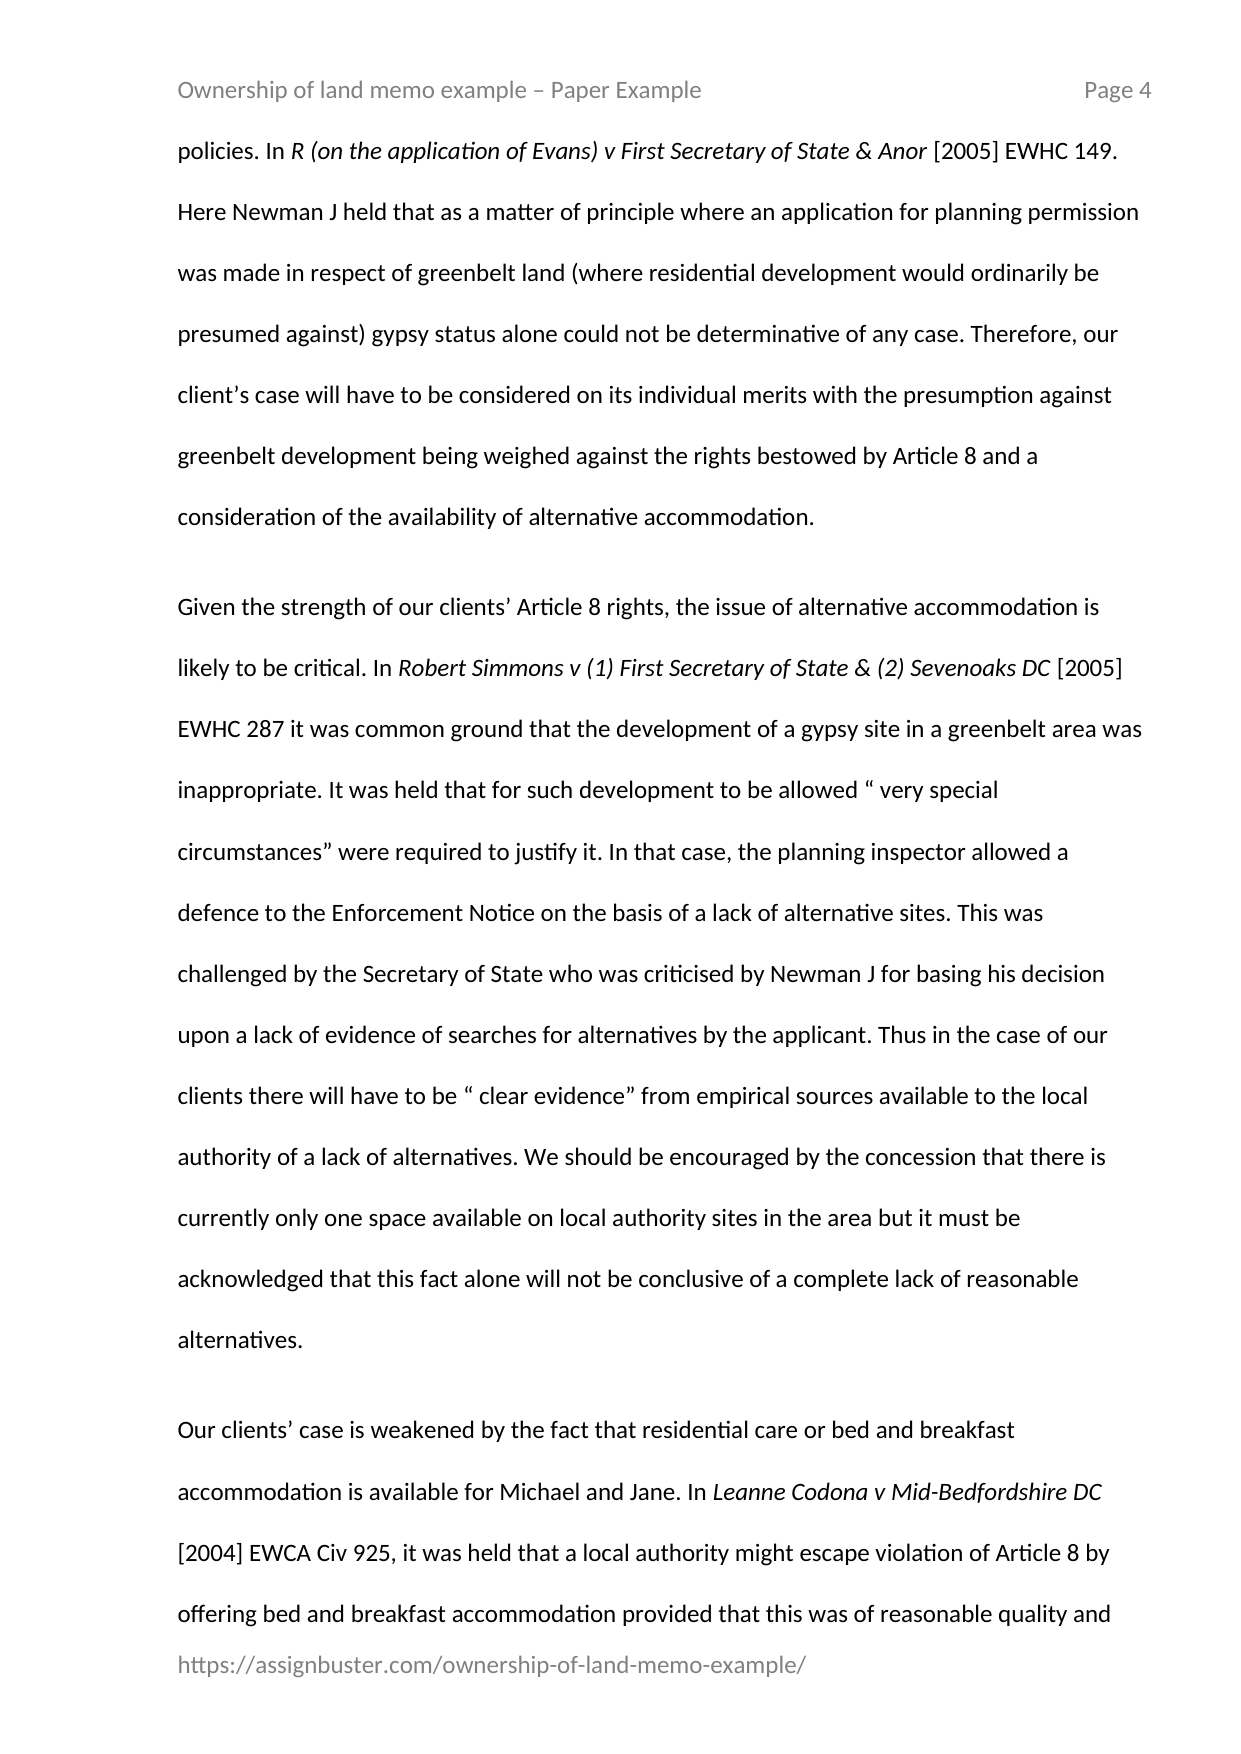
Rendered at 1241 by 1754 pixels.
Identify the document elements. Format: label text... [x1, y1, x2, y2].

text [177, 135, 1152, 532]
text Given the strength of our clients’ Article 8 rights, the issue of alternative accommodation is likely to be critical. In Robert Simmons v (1) First Secretary of State & (2) Sevenoaks DC [2005] EWHC 287 it was common ground that the development of a gypsy site in a greenbelt area was inappropriate. It was held that for such development to be allowed “ very special circumstances” were required to justify it. In that case, the planning inspector allowed a defence to the Enforcement Notice on the basis of a lack of alternative sites. This was challenged by the Secretary of State who was criticised by Newman J for basing his decision upon a lack of evidence of searches for alternatives by the applicant. Thus in the case of our clients there will have to be “ clear evidence” from empirical sources available to the local authority of a lack of alternatives. We should be encouraged by the concession that there is currently only one space available on local authority sites in the area but it must be acknowledged that this fact alone will not be conclusive of a complete lack of reasonable alternatives. [177, 592, 1152, 1354]
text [177, 1414, 1152, 1628]
